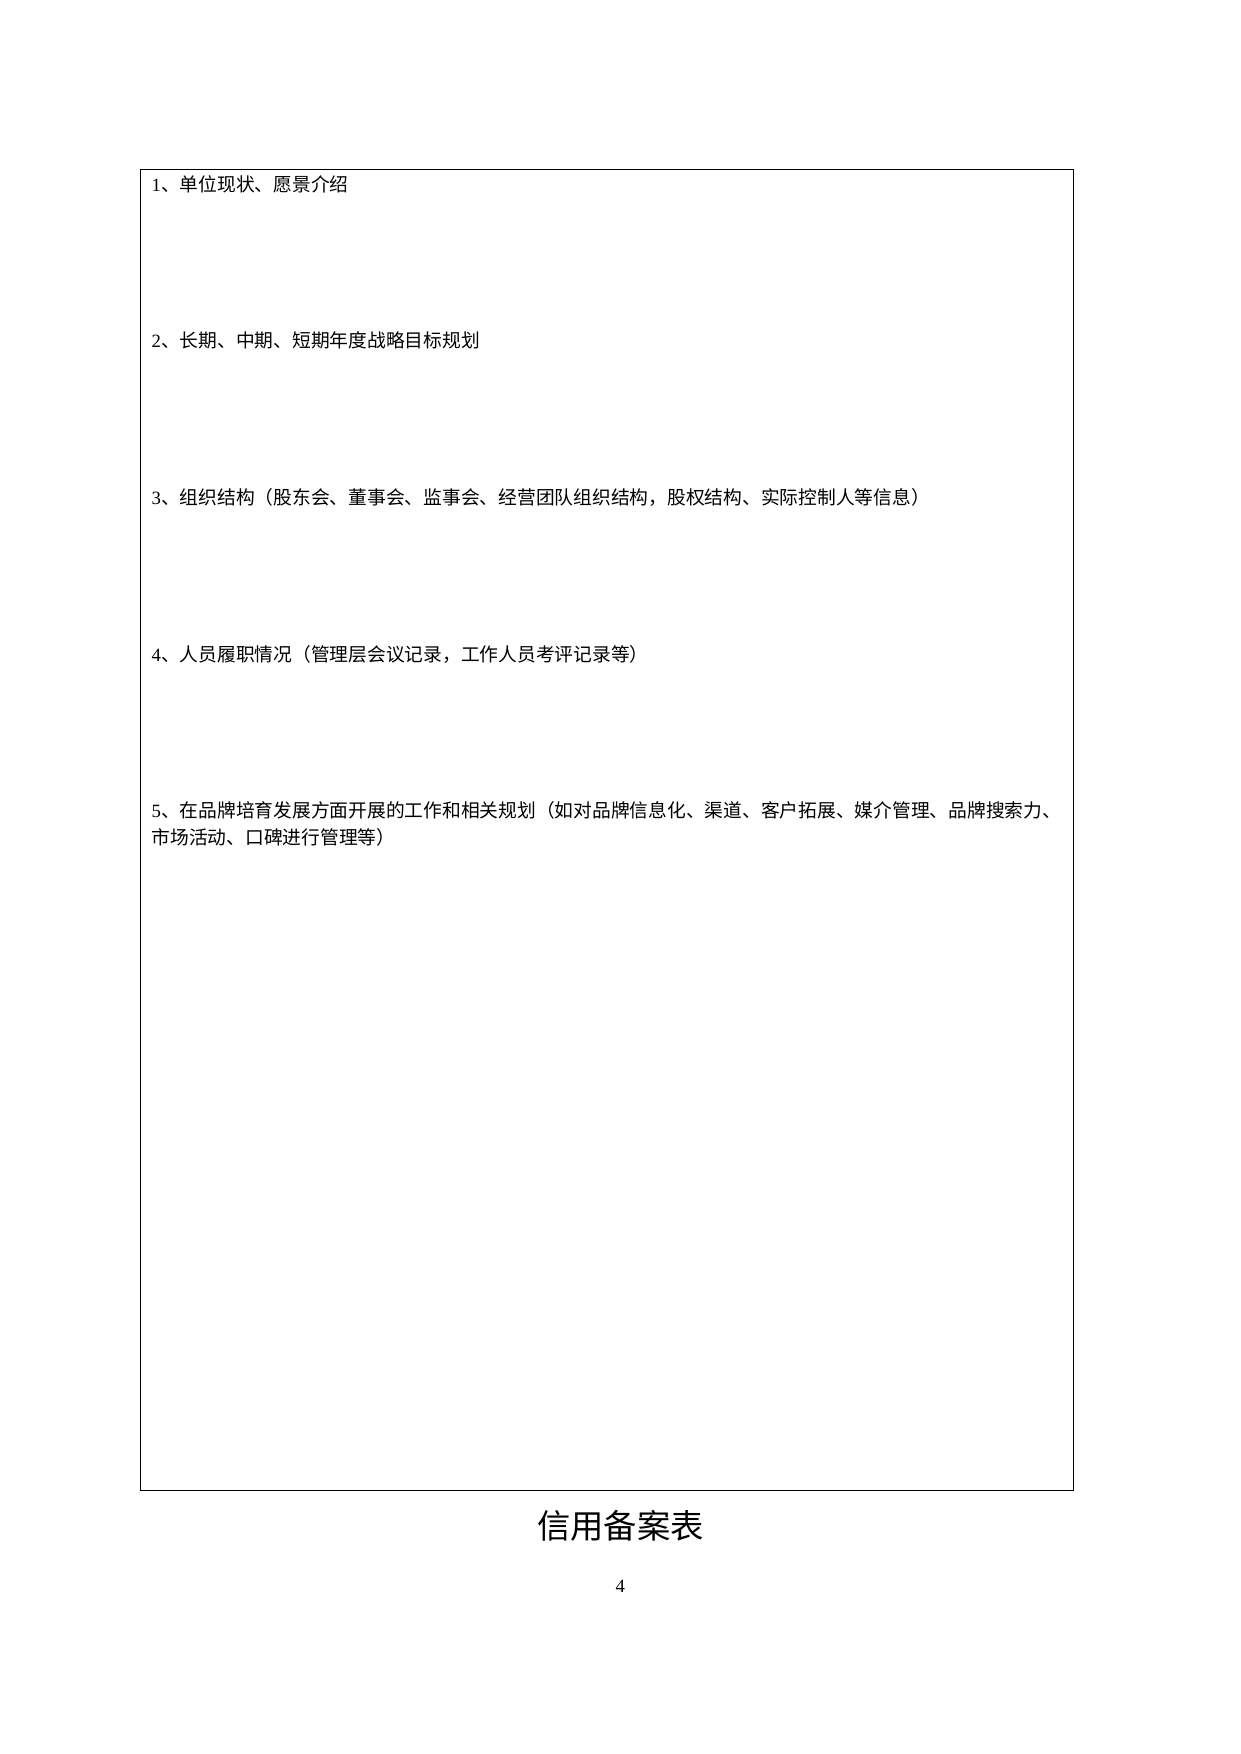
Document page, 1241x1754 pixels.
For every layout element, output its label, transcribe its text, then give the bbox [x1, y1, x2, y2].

text 信用备案表 [151, 1491, 1089, 1556]
table_header 1、单位现状、愿景介绍 2、长期、中期、短期年度战略目标规划 3、组织结构（股东会、董事会、监事会、经营团队组织结构，股权结构、实际控制人等信息） 4、人员履职情况（管理层会议记录，工作人员考评记录等） 5、在品牌培育发展方面开展的工作和相关规划（如对品牌信息化、渠道、客户拓展、媒介管理、品牌搜索力、市场活动、口碑进行管理等） [141, 170, 1073, 1490]
